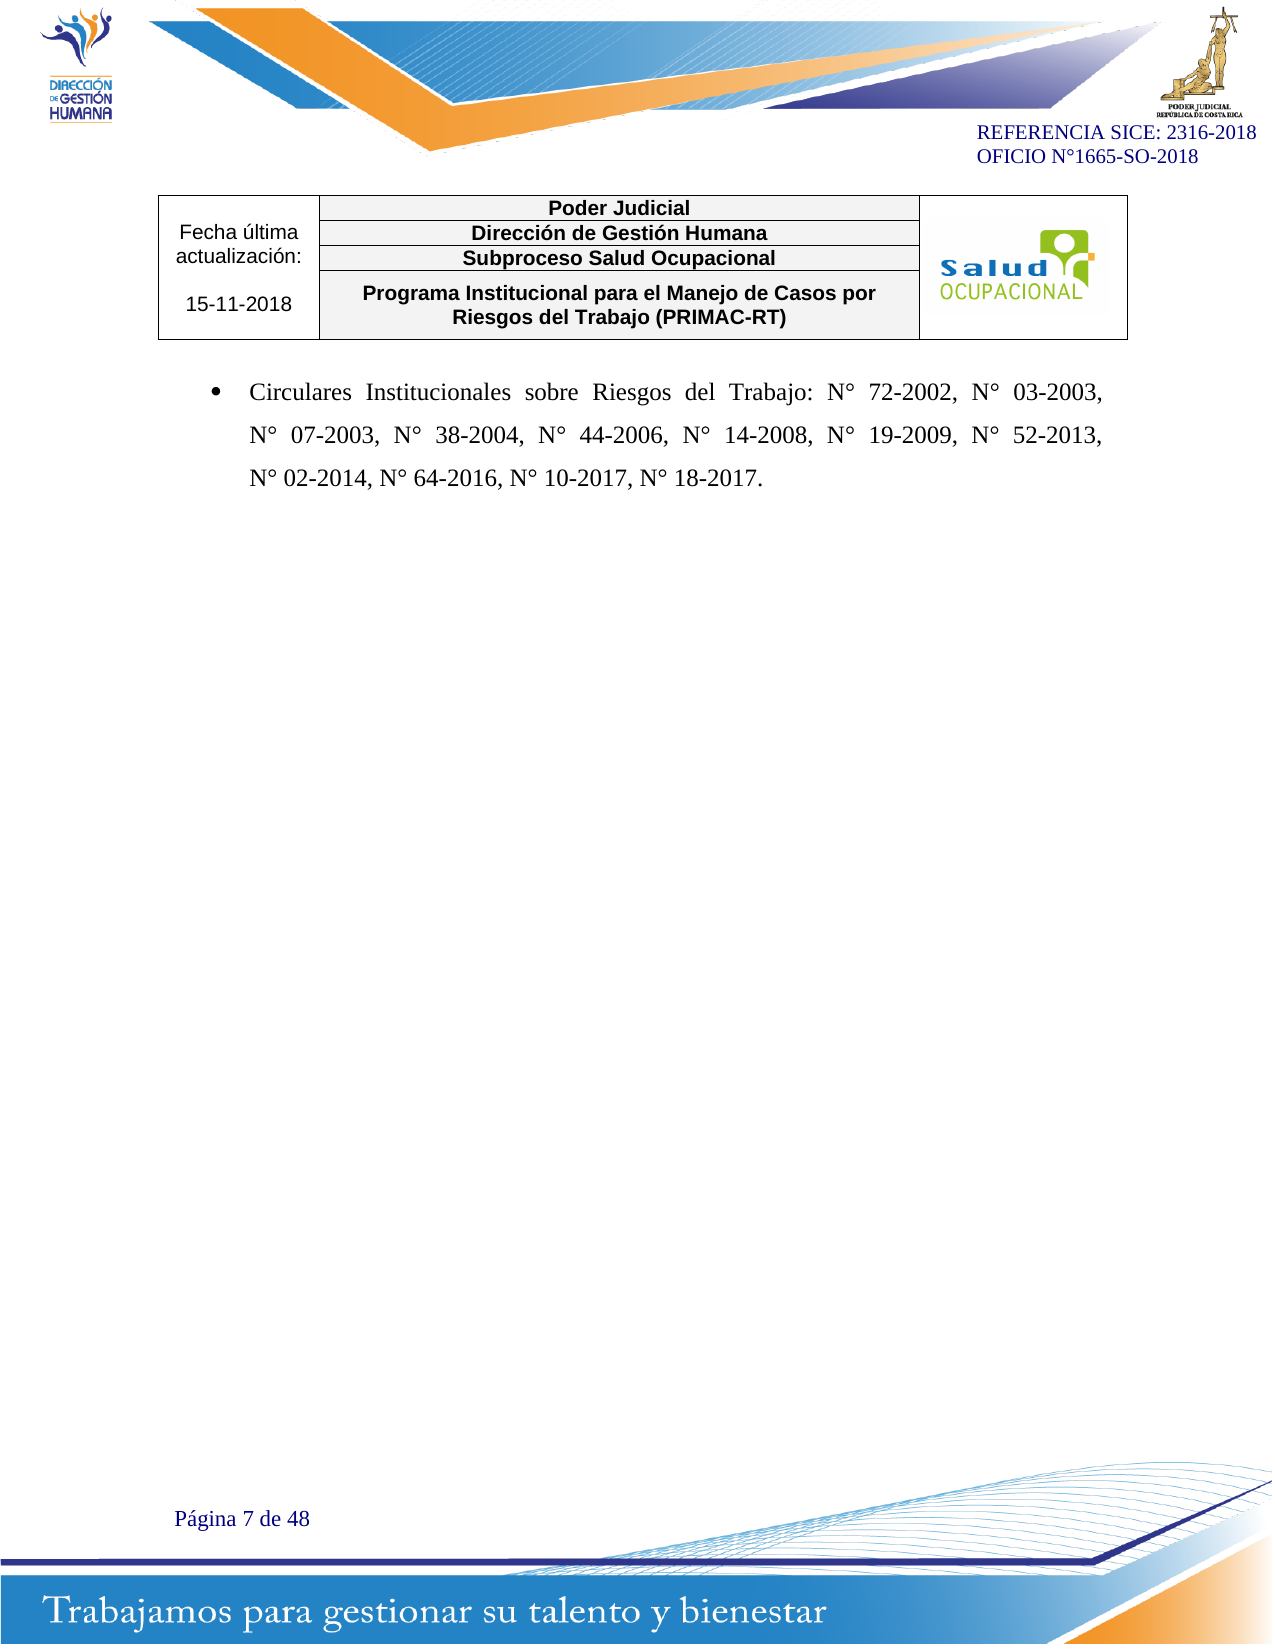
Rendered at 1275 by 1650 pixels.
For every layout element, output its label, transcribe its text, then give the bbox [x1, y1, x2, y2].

list Circulares Institucionales sobre Riesgos del Trabajo: N° 72-2002, N° 03-2003, N° 07-2003, N° 38-2004, N° 44-2006, N° 14-2008, N° 19-2009, N° 52-2013, N° 02-2014, N° 64-2016, N° 10-2017, N° 18-2017. [212, 377, 1104, 492]
picture [0, 1462, 1273, 1644]
picture [0, 0, 1274, 160]
